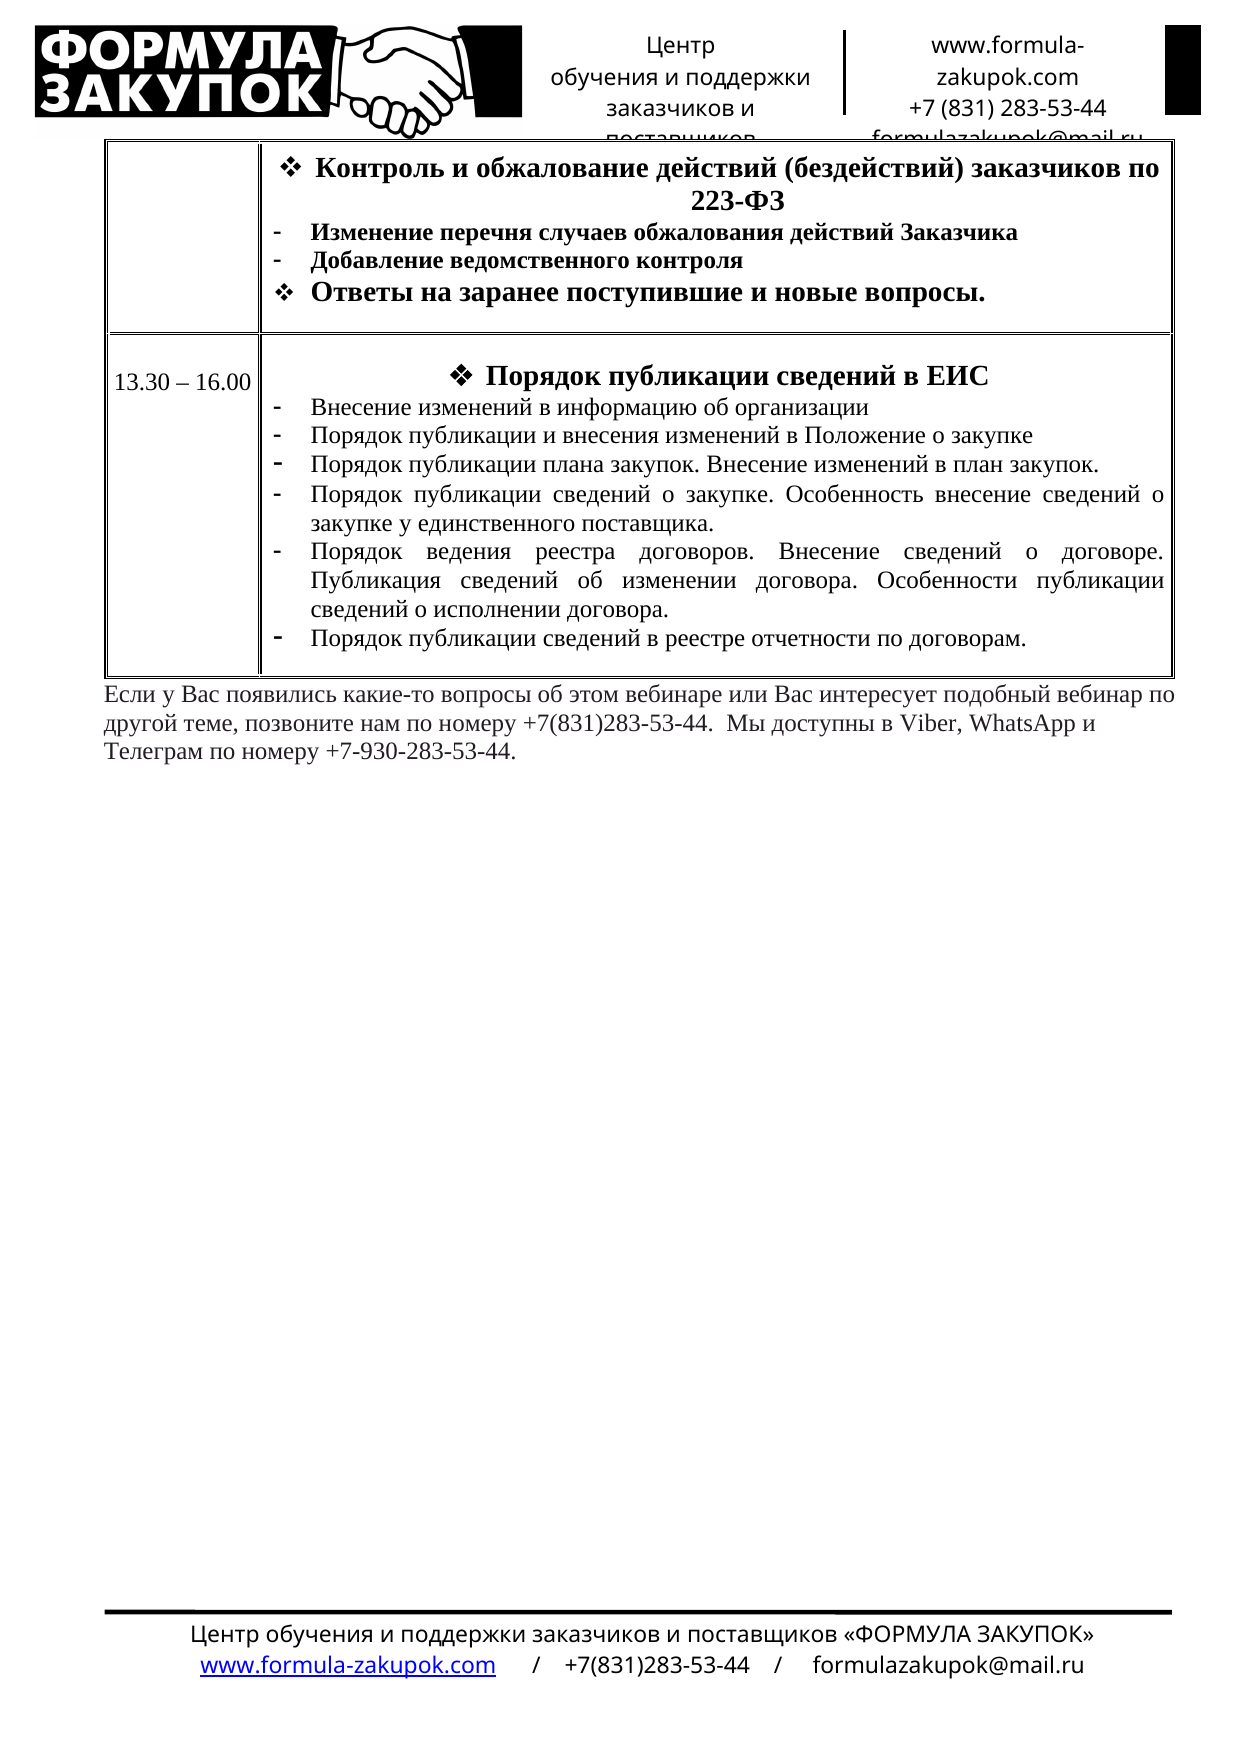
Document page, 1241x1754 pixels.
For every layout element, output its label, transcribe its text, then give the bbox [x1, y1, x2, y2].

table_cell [260, 142, 1171, 331]
picture [34, 25, 523, 139]
table_cell 13.30 – 16.00 [108, 331, 260, 676]
table_cell 10.00 – 13.00 [106, 140, 260, 331]
table_cell Порядок публикации сведений в ЕИС Внесение изменений в информацию об организации Порядок публикации и внесения изменений в Положение о закупке Порядок публикации плана закупок. Внесение изменений в план закупок. Порядок публикации сведений о закупке. Особенность внесение сведений о закупке у единственного поставщика. Порядок ведения реестра договоров. Внесение сведений о договоре. Публикация сведений об изменении договора. Особенности публикации сведений о исполнении договора. Порядок публикации сведений в реестре отчетности по договорам. [260, 331, 1172, 676]
text Если у Вас появились какие-то вопросы об этом вебинаре или Вас интересует подобный вебинар по другой теме, позвоните нам по номеру +7(831)283-53-44. Мы доступны в Viber, WhatsApp и Телеграм по номеру +7-930-283-53-44. [103, 679, 1181, 765]
